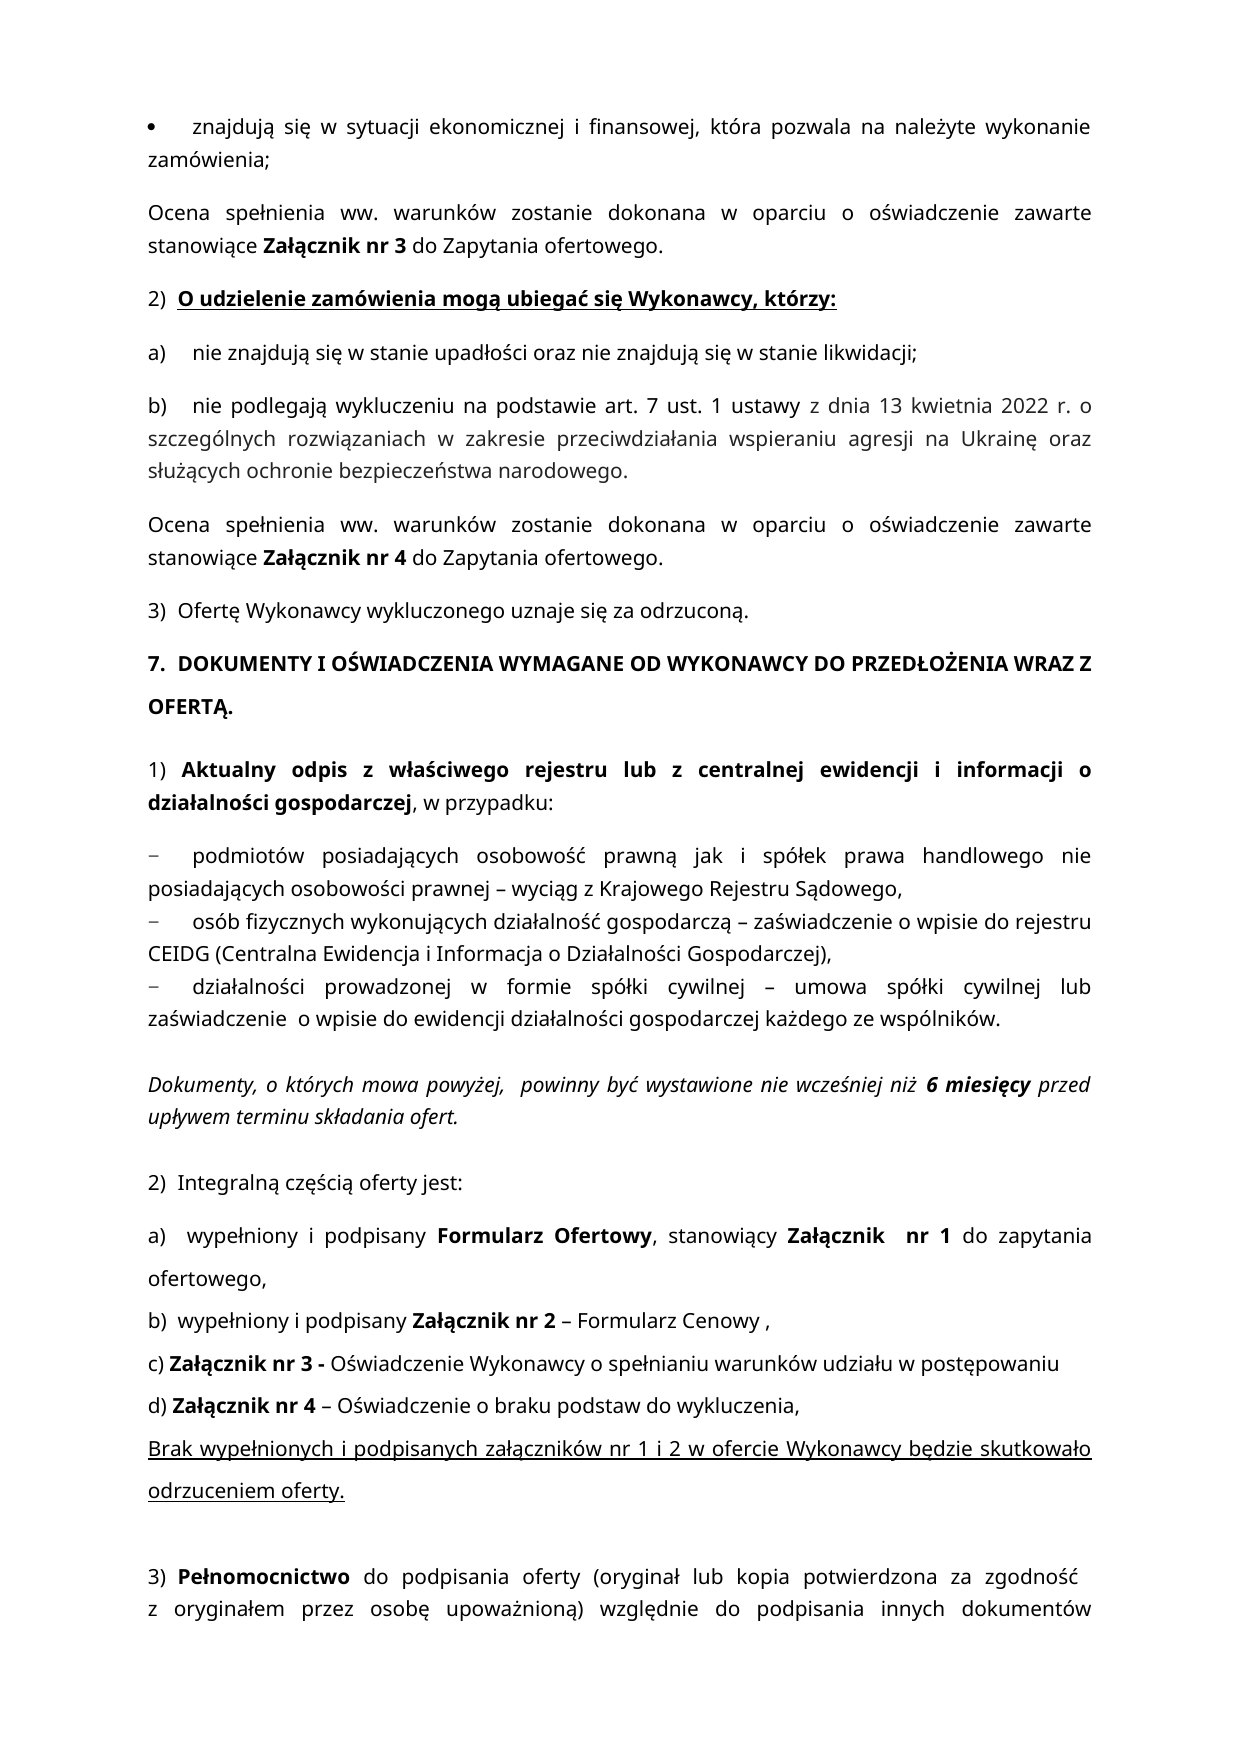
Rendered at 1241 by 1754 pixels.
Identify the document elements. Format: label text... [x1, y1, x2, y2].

text b) wypełniony i podpisany Załącznik nr 2 – Formularz Cenowy , [148, 1306, 1093, 1335]
list DOKUMENTY I OŚWIADCZENIA WYMAGANE OD WYKONAWCY DO PRZEDŁOŻENIA WRAZ Z OFERTĄ. [148, 649, 1093, 721]
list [148, 1562, 1093, 1623]
list nie podlegają wykluczeniu na podstawie art. 7 ust. 1 ustawy z dnia 13 kwietnia 2022 r. o szczególnych rozwiązaniach w zakresie przeciwdziałania wspieraniu agresji na Ukrainę oraz służących ochronie bezpieczeństwa narodowego. [148, 391, 1093, 485]
text Dokumenty, o których mowa powyżej, powinny być wystawione nie wcześniej niż 6 miesięcy przed upływem terminu składania ofert. [148, 1070, 1093, 1131]
text Ocena spełnienia ww. warunków zostanie dokonana w oparciu o oświadczenie zawarte stanowiące Załącznik nr 3 do Zapytania ofertowego. [148, 198, 1093, 259]
text a) wypełniony i podpisany Formularz Ofertowy, stanowiący Załącznik nr 1 do zapytania ofertowego, [148, 1221, 1093, 1292]
list znajdują się w sytuacji ekonomicznej i finansowej, która pozwala na należyte wykonanie zamówienia; [148, 112, 1093, 173]
list O udzielenie zamówienia mogą ubiegać się Wykonawcy, którzy: [148, 284, 1093, 313]
text 1) Aktualny odpis z właściwego rejestru lub z centralnej ewidencji i informacji o działalności gospodarczej, w przypadku: [148, 756, 1093, 817]
list nie znajdują się w stanie upadłości oraz nie znajdują się w stanie likwidacji; [148, 338, 1093, 366]
list Ofertę Wykonawcy wykluczonego uznaje się za odrzuconą. [148, 596, 1093, 624]
list osób fizycznych wykonujących działalność gospodarczą – zaświadczenie o wpisie do rejestru CEIDG (Centralna Ewidencja i Informacja o Działalności Gospodarczej), [148, 907, 1093, 968]
text Ocena spełnienia ww. warunków zostanie dokonana w oparciu o oświadczenie zawarte stanowiące Załącznik nr 4 do Zapytania ofertowego. [148, 510, 1093, 571]
text d) Załącznik nr 4 – Oświadczenie o braku podstaw do wykluczenia, [148, 1391, 1093, 1420]
text c) Załącznik nr 3 - Oświadczenie Wykonawcy o spełnianiu warunków udziału w postępowaniu [148, 1349, 1093, 1377]
list Integralną częścią oferty jest: [148, 1168, 1093, 1196]
text Brak wypełnionych i podpisanych załączników nr 1 i 2 w ofercie Wykonawcy będzie skutkowało odrzuceniem oferty. [148, 1434, 1093, 1505]
list podmiotów posiadających osobowość prawną jak i spółek prawa handlowego nie posiadających osobowości prawnej – wyciąg z Krajowego Rejestru Sądowego, [148, 842, 1093, 903]
list działalności prowadzonej w formie spółki cywilnej – umowa spółki cywilnej lub zaświadczenie o wpisie do ewidencji działalności gospodarczej każdego ze wspólników. [148, 972, 1093, 1033]
